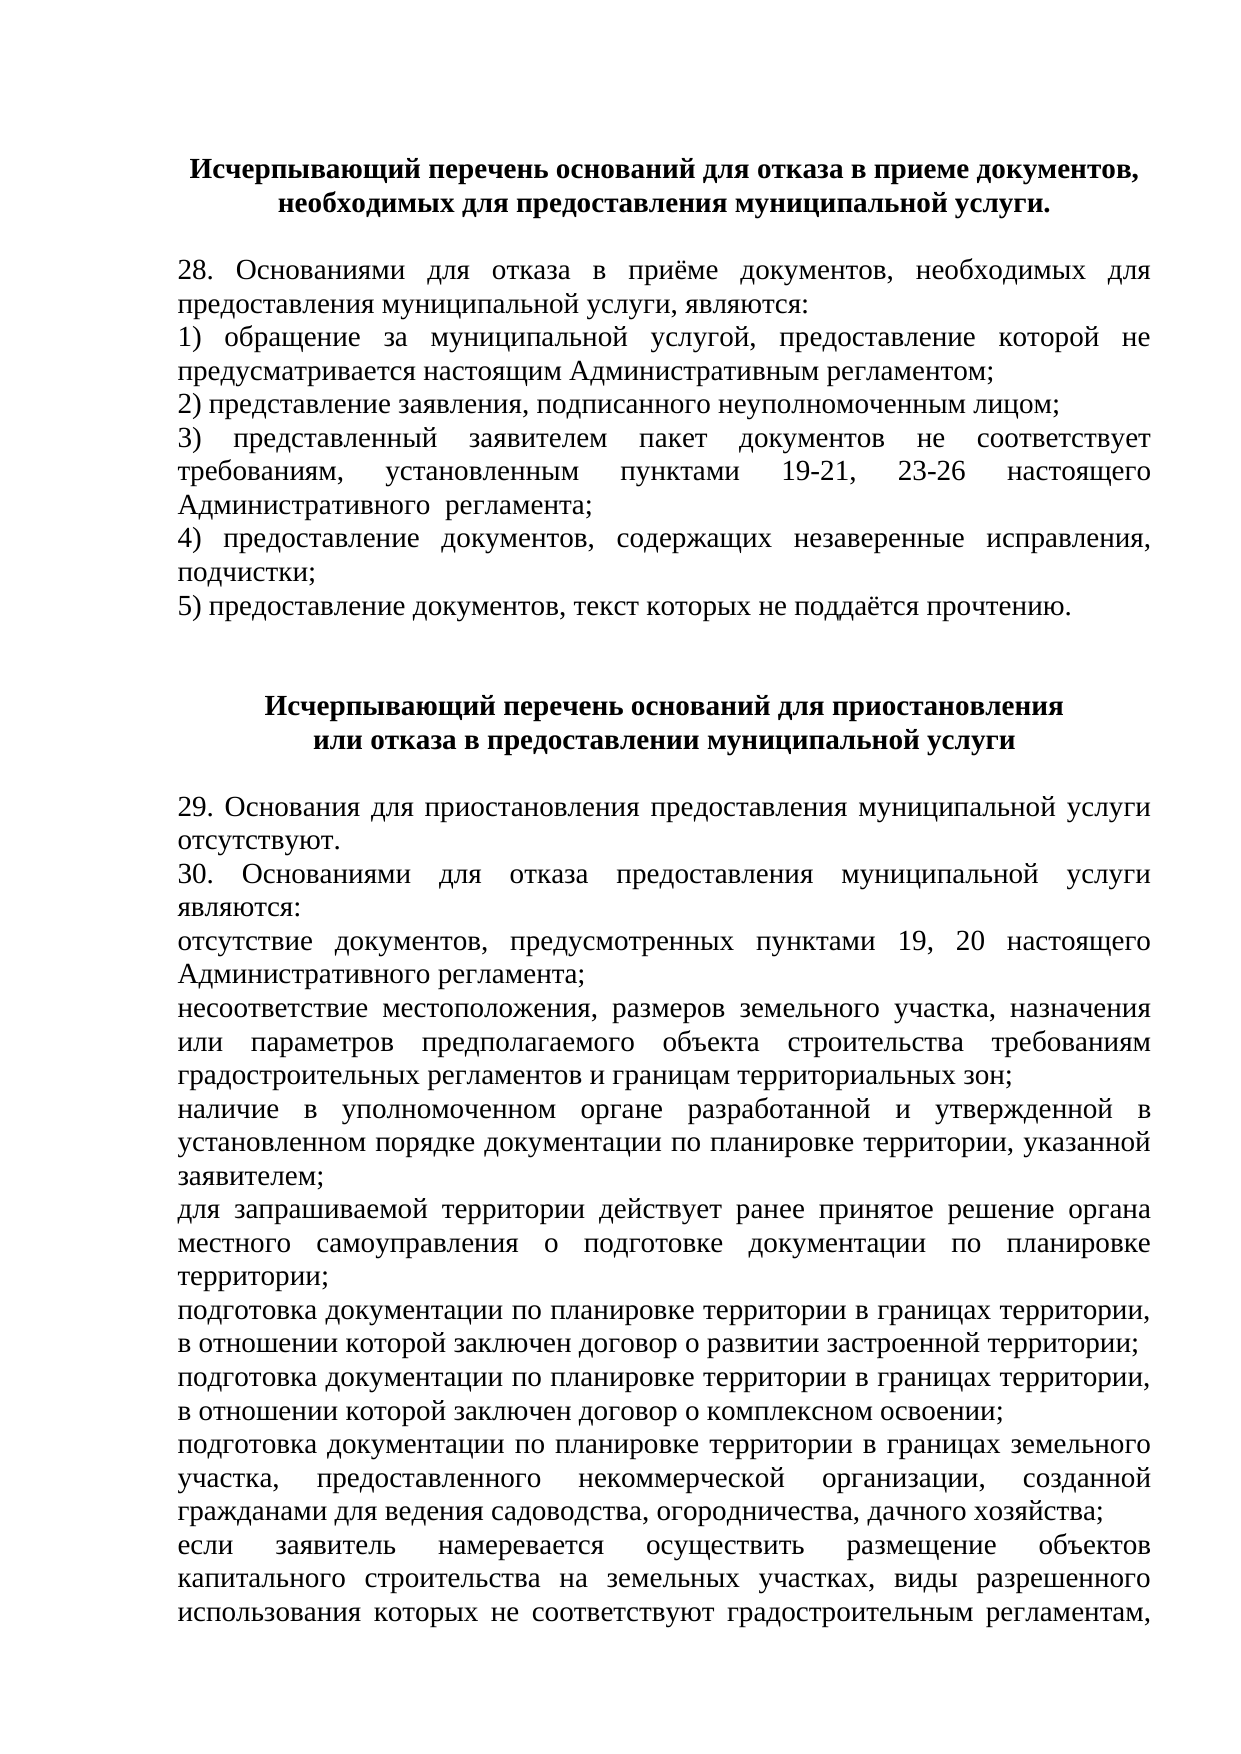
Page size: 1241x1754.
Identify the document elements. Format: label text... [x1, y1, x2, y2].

text 28. Основаниями для отказа в приёме документов, необходимых для предоставления муниципальной услуги, являются: [177, 252, 1152, 319]
text 29. Основания для приостановления предоставления муниципальной услуги отсутствуют. [177, 789, 1152, 856]
text подготовка документации по планировке территории в границах территории, в отношении которой заключен договор о комплексном освоении; [177, 1359, 1152, 1426]
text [177, 1527, 1152, 1627]
text наличие в уполномоченном органе разработанной и утвержденной в установленном порядке документации по планировке территории, указанной заявителем; [177, 1091, 1152, 1191]
text отсутствие документов, предусмотренных пунктами 19, 20 настоящего Административного регламента; [177, 923, 1152, 990]
text 2) представление заявления, подписанного неуполномоченным лицом; [177, 386, 1152, 420]
text Исчерпывающий перечень оснований для приостановления [177, 688, 1152, 722]
text 30. Основаниями для отказа предоставления муниципальной услуги являются: [177, 856, 1152, 923]
text 4) предоставление документов, содержащих незаверенные исправления, подчистки; [177, 521, 1152, 588]
text 5) предоставление документов, текст которых не поддаётся прочтению. [177, 588, 1152, 621]
text для запрашиваемой территории действует ранее принятое решение органа местного самоуправления о подготовке документации по планировке территории; [177, 1191, 1152, 1292]
text или отказа в предоставлении муниципальной услуги [177, 722, 1152, 755]
text Исчерпывающий перечень оснований для отказа в приеме документов, необходимых для предоставления муниципальной услуги. [177, 152, 1152, 219]
text подготовка документации по планировке территории в границах земельного участка, предоставленного некоммерческой организации, созданной гражданами для ведения садоводства, огородничества, дачного хозяйства; [177, 1426, 1152, 1527]
text подготовка документации по планировке территории в границах территории, в отношении которой заключен договор о развитии застроенной территории; [177, 1292, 1152, 1359]
text несоответствие местоположения, размеров земельного участка, назначения или параметров предполагаемого объекта строительства требованиям градостроительных регламентов и границам территориальных зон; [177, 990, 1152, 1091]
text 1) обращение за муниципальной услугой, предоставление которой не предусматривается настоящим Административным регламентом; [177, 319, 1152, 386]
text 3) представленный заявителем пакет документов не соответствует требованиям, установленным пунктами 19-21, 23-26 настоящего Административного регламента; [177, 420, 1152, 521]
